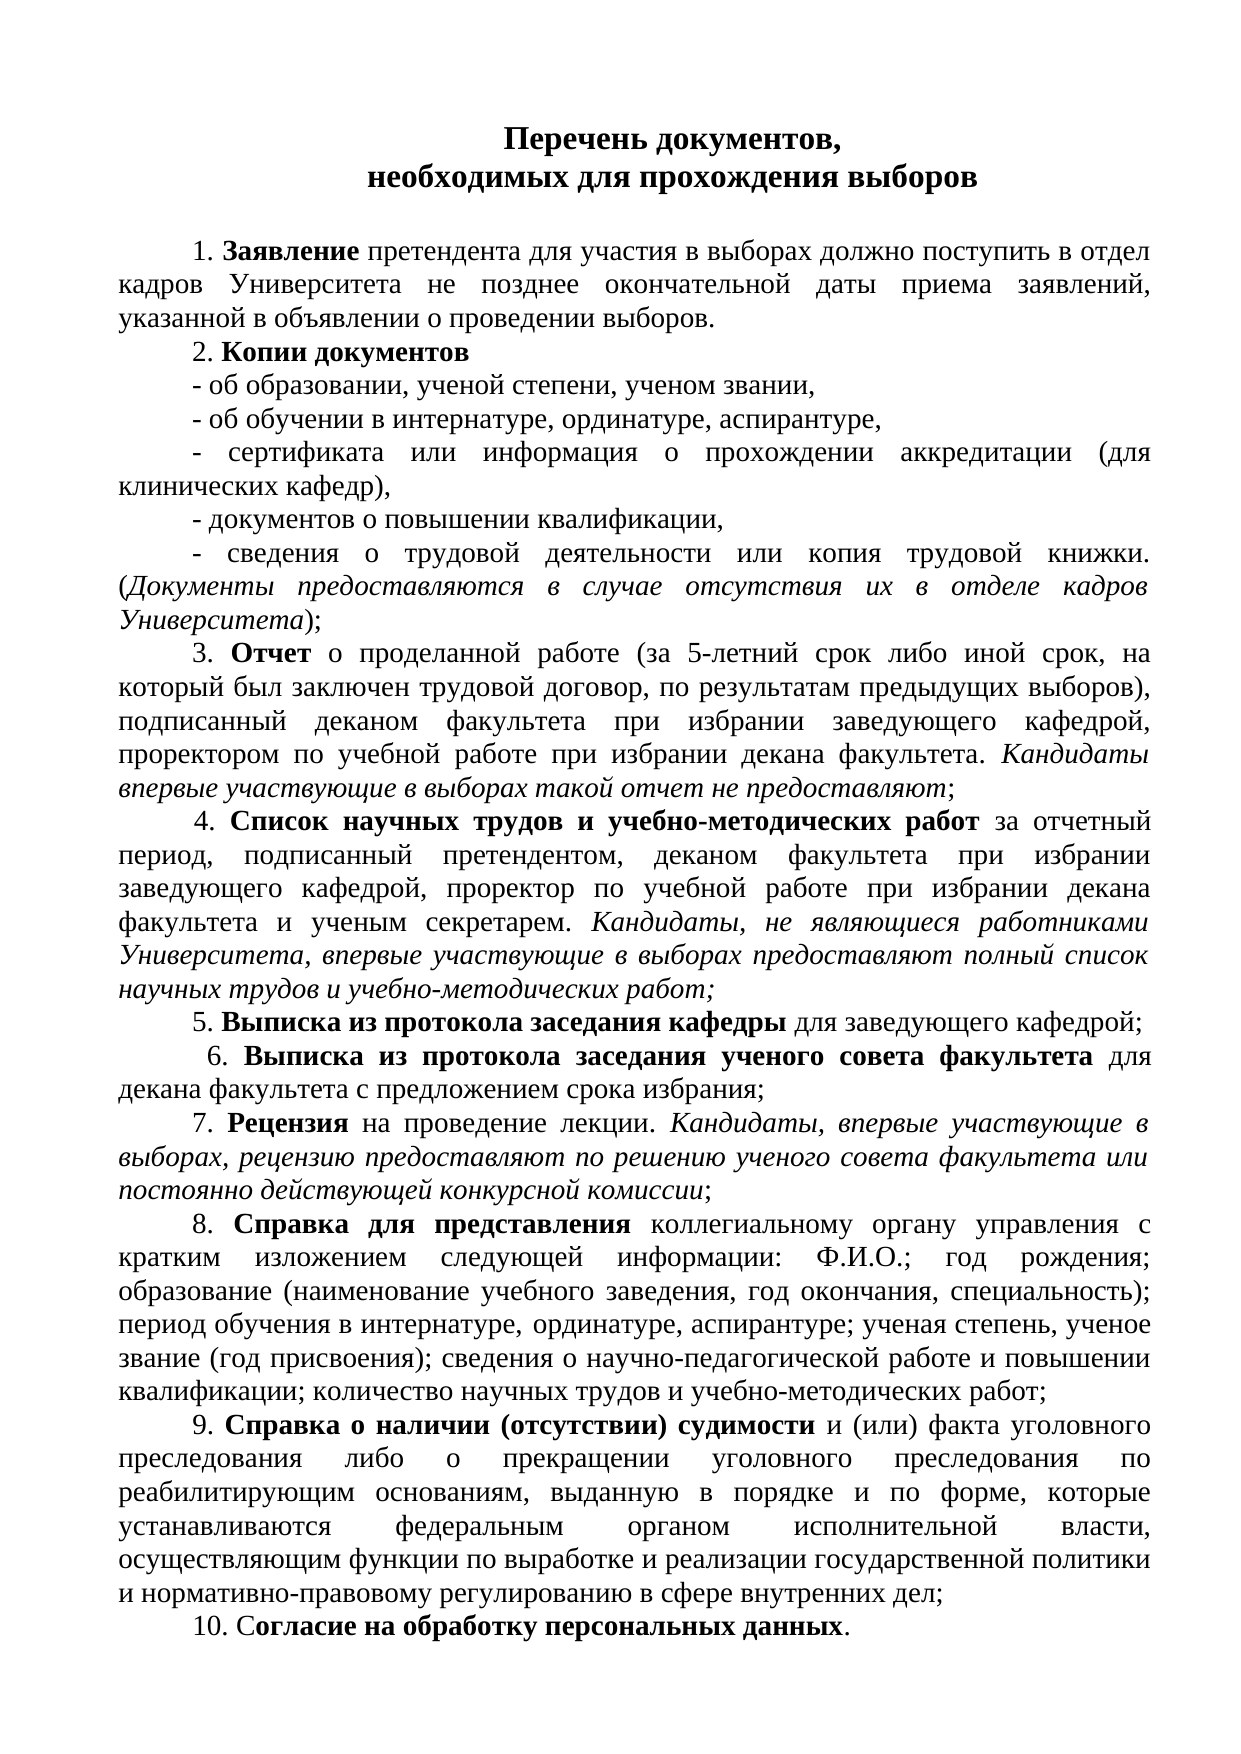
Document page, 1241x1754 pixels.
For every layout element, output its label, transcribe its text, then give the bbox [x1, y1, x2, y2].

text - документов о повышении квалификации, [118, 501, 1152, 535]
text 5. Выписка из протокола заседания кафедры для заведующего кафедрой; [118, 1004, 1152, 1038]
text - об обучении в интернатуре, ординатуре, аспирантуре, [118, 401, 1152, 434]
text - сведения о трудовой деятельности или копия трудовой книжки. (Документы предоставляются в случае отсутствия их в отделе кадров Университета); [118, 535, 1152, 636]
text 1. Заявление претендента для участия в выборах должно поступить в отдел кадров Университета не позднее окончательной даты приема заявлений, указанной в объявлении о проведении выборов. [118, 233, 1152, 334]
text 9. Справка о наличии (отсутствии) судимости и (или) факта уголовного преследования либо о прекращении уголовного преследования по реабилитирующим основаниям, выданную в порядке и по форме, которые устанавливаются федеральным органом исполнительной власти, осуществляющим функции по выработке и реализации государственной политики и нормативно-правовому регулированию в сфере внутренних дел; [118, 1407, 1152, 1608]
text 6. Выписка из протокола заседания ученого совета факультета для декана факультета с предложением срока избрания; [118, 1038, 1152, 1105]
text 2. Копии документов [118, 334, 1152, 367]
text Перечень документов, [118, 118, 1152, 156]
text 10. Согласие на обработку персональных данных. [118, 1608, 1152, 1642]
text 7. Рецензия на проведение лекции. Кандидаты, впервые участвующие в выборах, рецензию предоставляют по решению ученого совета факультета или постоянно действующей конкурсной комиссии; [118, 1105, 1152, 1206]
text необходимых для прохождения выборов [118, 156, 1152, 195]
text 8. Справка для представления коллегиальному органу управления с кратким изложением следующей информации: Ф.И.О.; год рождения; образование (наименование учебного заведения, год окончания, специальность); период обучения в интернатуре, ординатуре, аспирантуре; ученая степень, ученое звание (год присвоения); сведения о научно-педагогической работе и повышении квалификации; количество научных трудов и учебно-методических работ; [118, 1206, 1152, 1407]
text - об образовании, ученой степени, ученом звании, [118, 367, 1152, 401]
text 4. Список научных трудов и учебно-методических работ за отчетный период, подписанный претендентом, деканом факультета при избрании заведующего кафедрой, проректор по учебной работе при избрании декана факультета и ученым секретарем. Кандидаты, не являющиеся работниками Университета, впервые участвующие в выборах предоставляют полный список научных трудов и учебно-методических работ; [118, 803, 1152, 1004]
text - сертификата или информация о прохождении аккредитации (для клинических кафедр), [118, 434, 1152, 501]
text 3. Отчет о проделанной работе (за 5-летний срок либо иной срок, на который был заключен трудовой договор, по результатам предыдущих выборов), подписанный деканом факультета при избрании заведующего кафедрой, проректором по учебной работе при избрании декана факультета. Кандидаты впервые участвующие в выборах такой отчет не предоставляют; [118, 636, 1152, 803]
